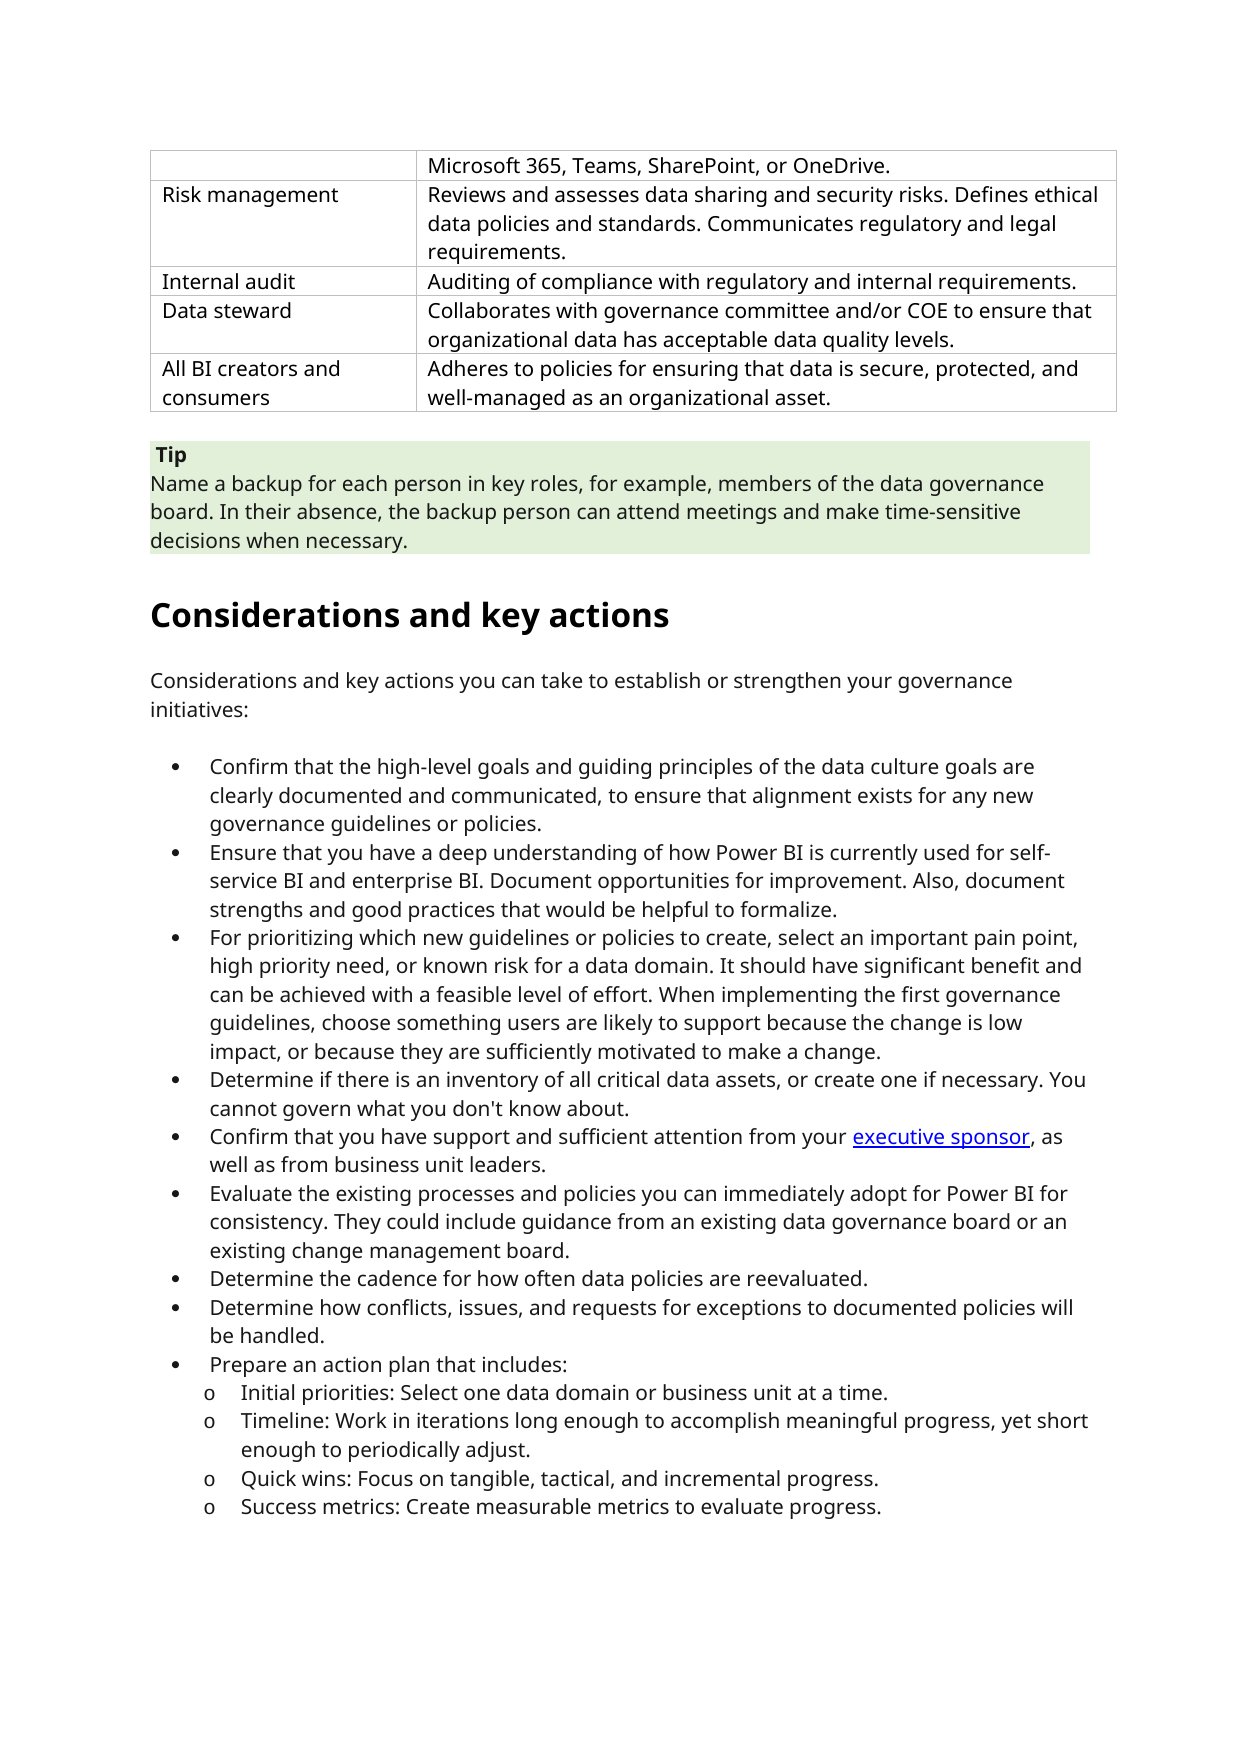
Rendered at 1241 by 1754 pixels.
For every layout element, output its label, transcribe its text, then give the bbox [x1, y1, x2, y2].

title Tip Name a backup for each person in key roles, for example, members of the data governance board. In their absence, the backup person can attend meetings and make time-sensitive decisions when necessary. [150, 441, 1090, 554]
list Determine if there is an inventory of all critical data assets, or create one if necessary. You cannot govern what you don't know about. [172, 1065, 1090, 1122]
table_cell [417, 151, 1116, 179]
text Considerations and key actions you can take to establish or strengthen your governance initiatives: [150, 666, 1090, 723]
list Prepare an action plan that includes: [172, 1350, 1090, 1378]
list Confirm that the high-level goals and guiding principles of the data culture goals are clearly documented and communicated, to ensure that alignment exists for any new governance guidelines or policies. [172, 752, 1090, 838]
list Success metrics: Create measurable metrics to evaluate progress. [203, 1492, 1090, 1521]
list Determine how conflicts, issues, and requests for exceptions to documented policies will be handled. [172, 1293, 1090, 1350]
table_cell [151, 151, 416, 179]
table_cell Collaborates with governance committee and/or COE to ensure that organizational data has acceptable data quality levels. [417, 296, 1116, 353]
list Determine the cadence for how often data policies are reevaluated. [172, 1264, 1090, 1293]
table_cell Reviews and assesses data sharing and security risks. Defines ethical data policies and standards. Communicates regulatory and legal requirements. [417, 181, 1116, 266]
list Timeline: Work in iterations long enough to accomplish meaningful progress, yet short enough to periodically adjust. [203, 1407, 1090, 1464]
table_cell Internal audit [151, 267, 416, 295]
list Ensure that you have a deep understanding of how Power BI is currently used for self-service BI and enterprise BI. Document opportunities for improvement. Also, document strengths and good practices that would be helpful to formalize. [172, 838, 1090, 923]
list Evaluate the existing processes and policies you can immediately adopt for Power BI for consistency. They could include guidance from an existing data governance board or an existing change management board. [172, 1179, 1090, 1264]
table_cell All BI creators and consumers [151, 354, 416, 411]
table_cell Auditing of compliance with regulatory and internal requirements. [417, 267, 1116, 295]
table_cell Adheres to policies for ensuring that data is secure, protected, and well-managed as an organizational asset. [417, 354, 1116, 411]
table_cell Risk management [151, 181, 416, 266]
list Confirm that you have support and sufficient attention from your executive sponsor, as well as from business unit leaders. [172, 1122, 1090, 1179]
subtitle Considerations and key actions [150, 592, 1090, 637]
list Quick wins: Focus on tangible, tactical, and incremental progress. [203, 1464, 1090, 1492]
table_cell Data steward [151, 296, 416, 353]
list Initial priorities: Select one data domain or business unit at a time. [203, 1378, 1090, 1407]
list For prioritizing which new guidelines or policies to create, select an important pain point, high priority need, or known risk for a data domain. It should have significant benefit and can be achieved with a feasible level of effort. When implementing the first governance guidelines, choose something users are likely to support because the change is low impact, or because they are sufficiently motivated to make a change. [172, 923, 1090, 1065]
